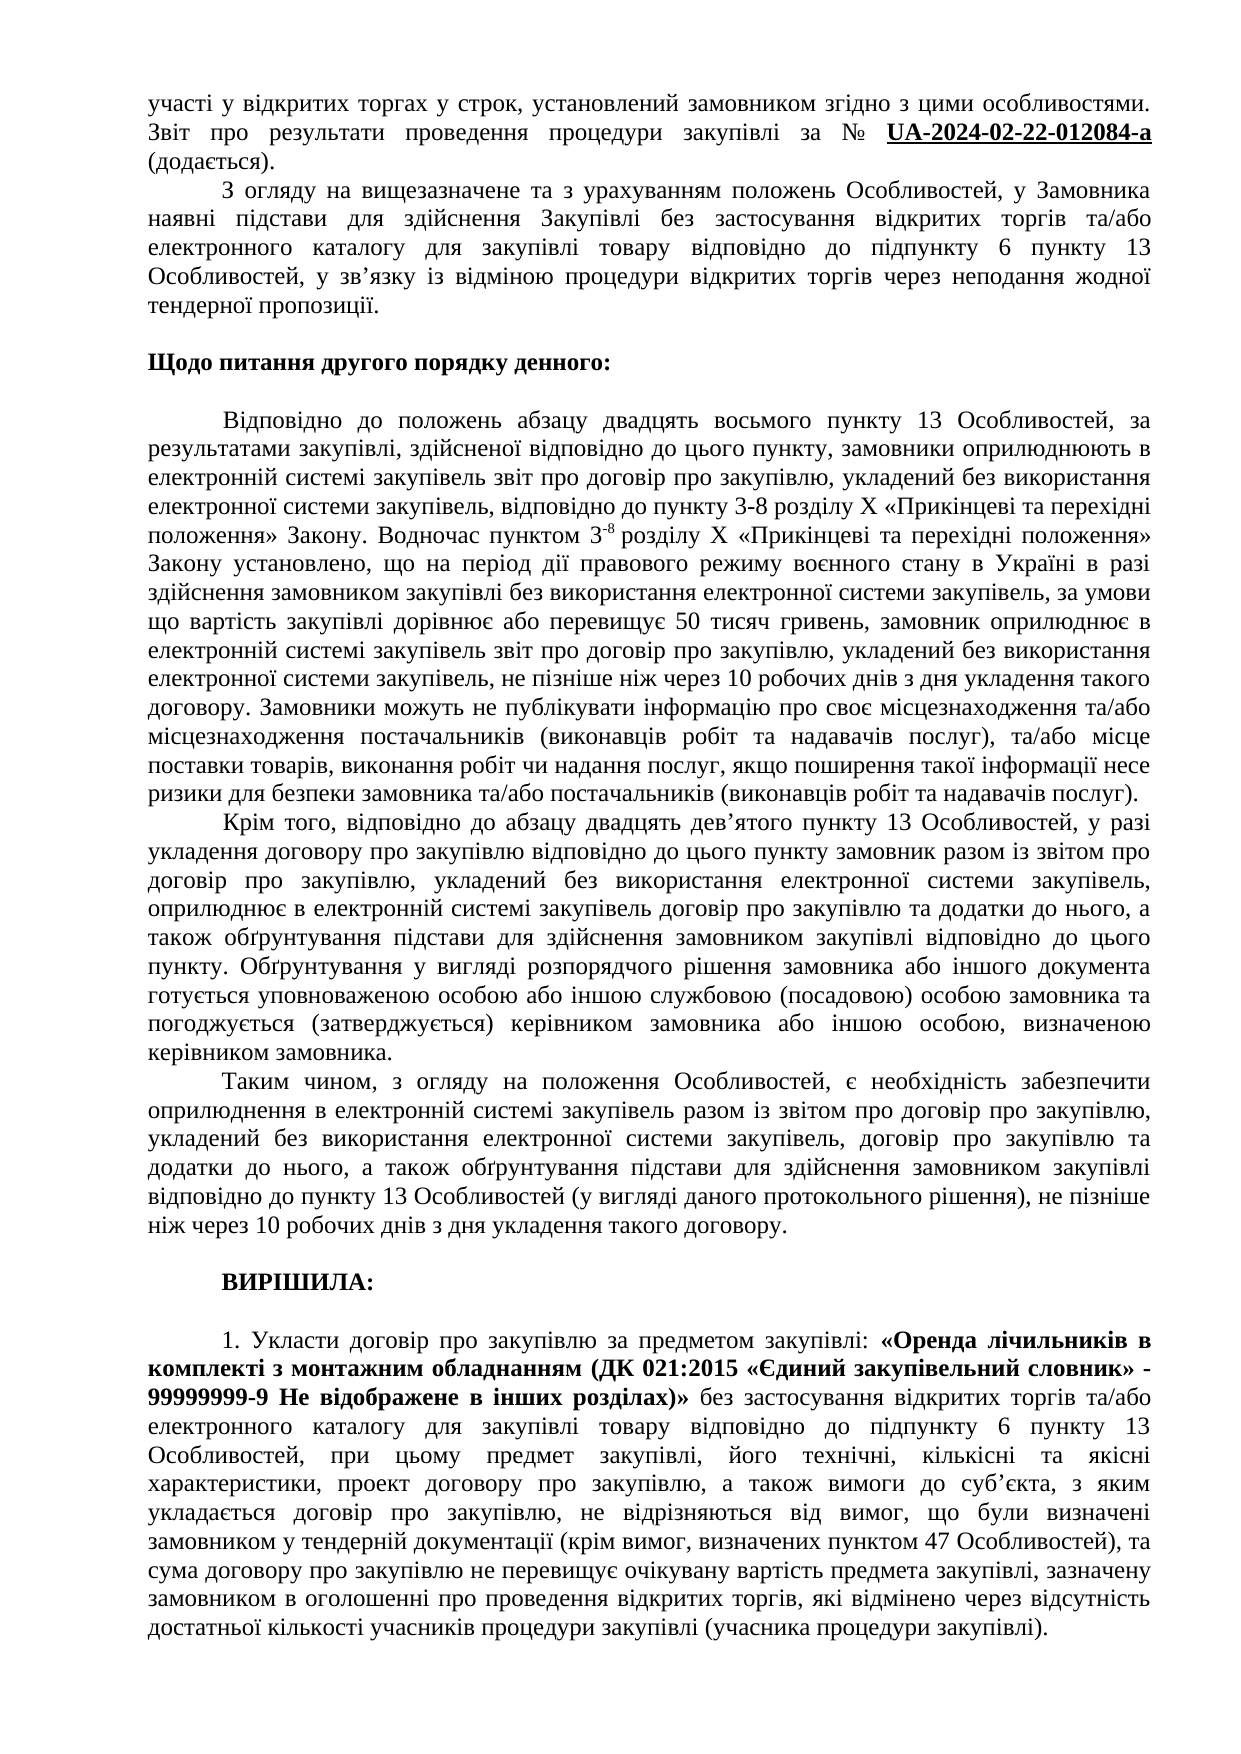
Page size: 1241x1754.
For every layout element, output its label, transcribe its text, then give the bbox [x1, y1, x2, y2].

text 1. Укласти договір про закупівлю за предметом закупівлі: «Оренда лічильників в комплекті з монтажним обладнанням (ДК 021:2015 «Єдиний закупівельний словник» - 99999999-9 Не відображене в інших розділах)» без застосування відкритих торгів та/або електронного каталогу для закупівлі товару відповідно до підпункту 6 пункту 13 Особливостей, при цьому предмет закупівлі, його технічні, кількісні та якісні характеристики, проект договору про закупівлю, а також вимоги до суб’єкта, з яким укладається договір про закупівлю, не відрізняються від вимог, що були визначені замовником у тендерній документації (крім вимог, визначених пунктом 47 Особливостей), та сума договору про закупівлю не перевищує очікувану вартість предмета закупівлі, зазначену замовником в оголошенні про проведення відкритих торгів, які відмінено через відсутність достатньої кількості учасників процедури закупівлі (учасника процедури закупівлі). [148, 1325, 1152, 1641]
text Таким чином, з огляду на положення Особливостей, є необхідність забезпечити оприлюднення в електронній системі закупівель разом із звітом про договір про закупівлю, укладений без використання електронної системи закупівель, договір про закупівлю та додатки до нього, а також обґрунтування підстави для здійснення замовником закупівлі відповідно до пункту 13 Особливостей (у вигляді даного протокольного рішення), не пізніше ніж через 10 робочих днів з дня укладення такого договору. [148, 1066, 1152, 1238]
text ВИРІШИЛА: [148, 1267, 1152, 1296]
text Відповідно до положень абзацу двадцять восьмого пункту 13 Особливостей, за результатами закупівлі, здійсненої відповідно до цього пункту, замовники оприлюднюють в електронній системі закупівель звіт про договір про закупівлю, укладений без використання електронної системи закупівель, відповідно до пункту 3-8 розділу X «Прикінцеві та перехідні положення» Закону. Водночас пунктом 3-8 розділу X «Прикінцеві та перехідні положення» Закону установлено, що на період дії правового режиму воєнного стану в Україні в разі здійснення замовником закупівлі без використання електронної системи закупівель, за умови що вартість закупівлі дорівнює або перевищує 50 тисяч гривень, замовник оприлюднює в електронній системі закупівель звіт про договір про закупівлю, укладений без використання електронної системи закупівель, не пізніше ніж через 10 робочих днів з дня укладення такого договору. Замовники можуть не публікувати інформацію про своє місцезнаходження та/або місцезнаходження постачальників (виконавців робіт та надавачів послуг), та/або місце поставки товарів, виконання робіт чи надання послуг, якщо поширення такої інформації несе ризики для безпеки замовника та/або постачальників (виконавців робіт та надавачів послуг). [148, 405, 1152, 807]
text Крім того, відповідно до абзацу двадцять дев’ятого пункту 13 Особливостей, у разі укладення договору про закупівлю відповідно до цього пункту замовник разом із звітом про договір про закупівлю, укладений без використання електронної системи закупівель, оприлюднює в електронній системі закупівель договір про закупівлю та додатки до нього, а також обґрунтування підстави для здійснення замовником закупівлі відповідно до цього пункту. Обґрунтування у вигляді розпорядчого рішення замовника або іншого документа готується уповноваженою особою або іншою службовою (посадовою) особою замовника та погоджується (затверджується) керівником замовника або іншою особою, визначеною керівником замовника. [148, 807, 1152, 1066]
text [148, 88, 1152, 175]
text Щодо питання другого порядку денного: [148, 347, 1152, 376]
text З огляду на вищезазначене та з урахуванням положень Особливостей, у Замовника наявні підстави для здійснення Закупівлі без застосування відкритих торгів та/або електронного каталогу для закупівлі товару відповідно до підпункту 6 пункту 13 Особливостей, у зв’язку із відміною процедури відкритих торгів через неподання жодної тендерної пропозиції. [148, 175, 1152, 318]
